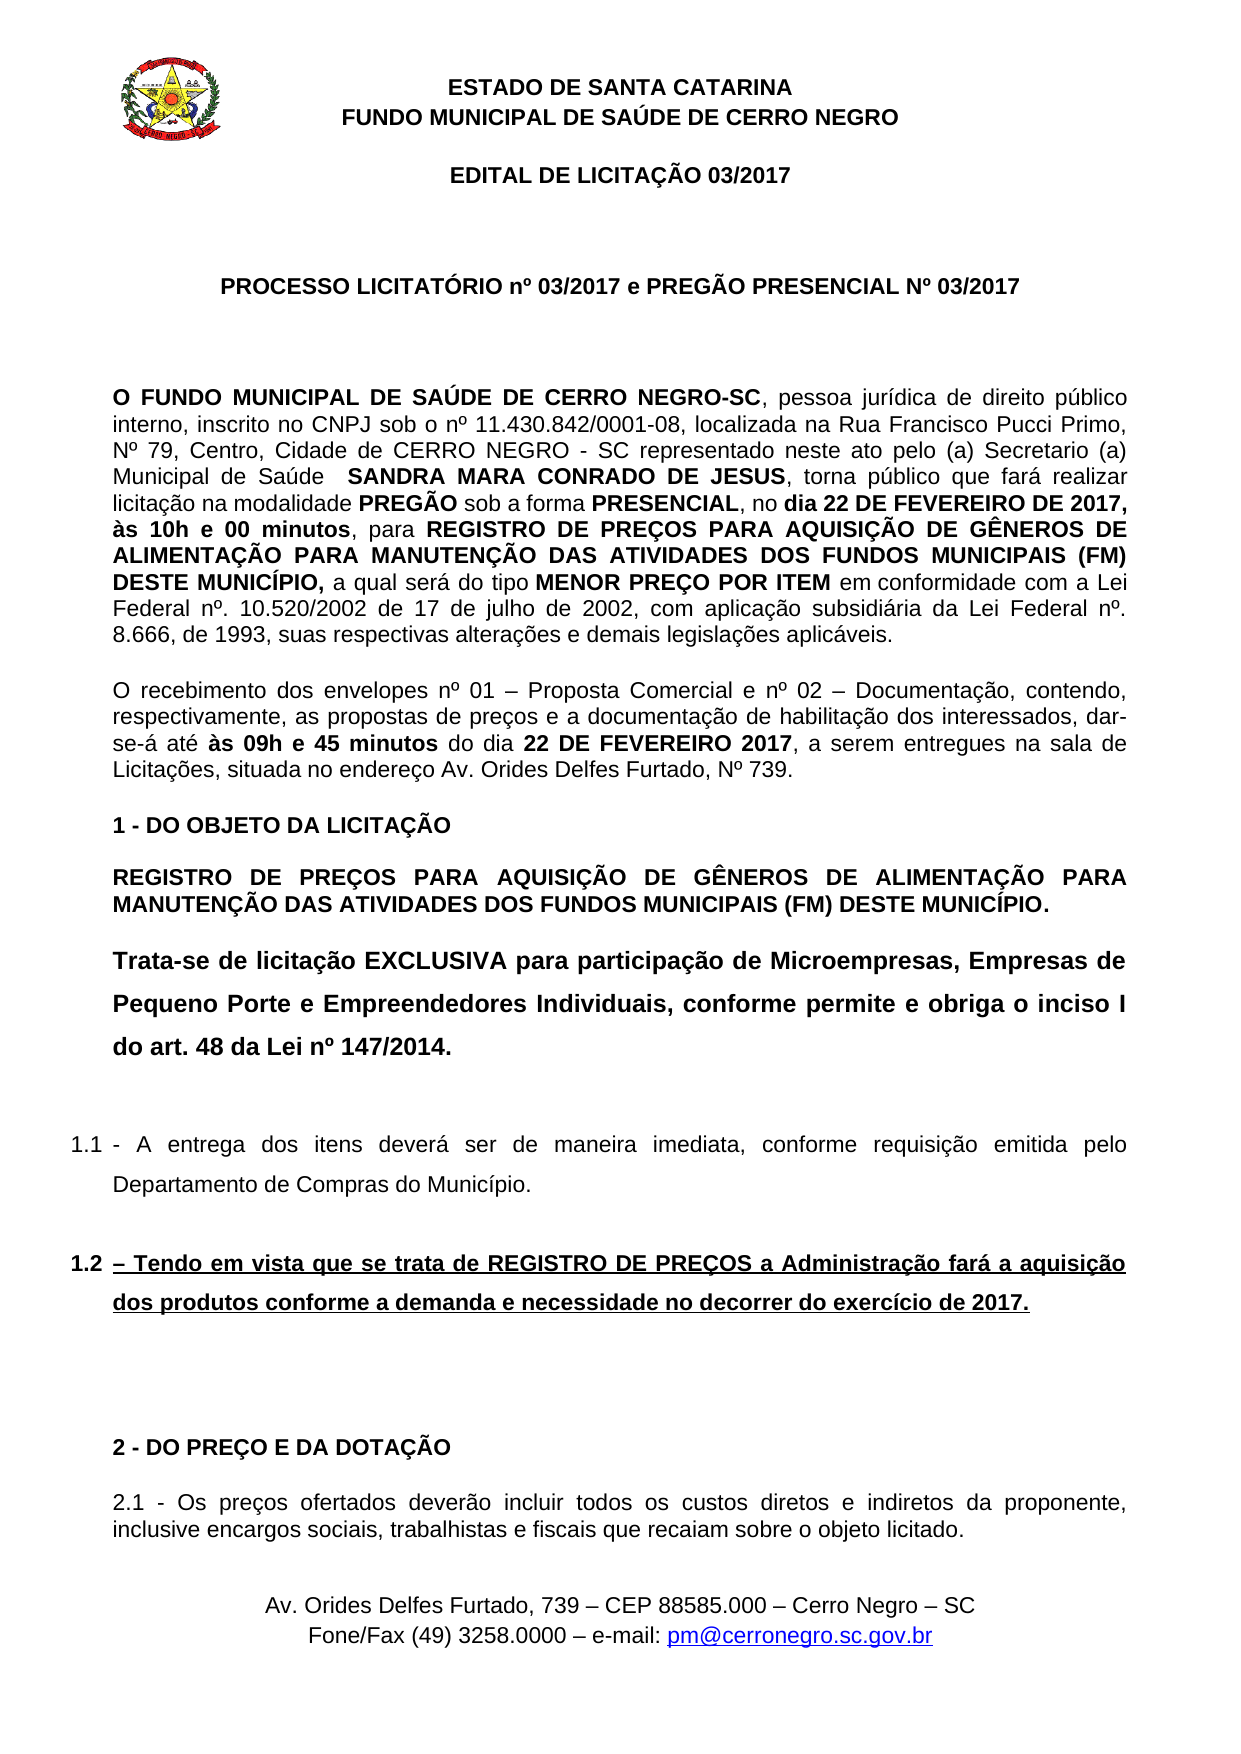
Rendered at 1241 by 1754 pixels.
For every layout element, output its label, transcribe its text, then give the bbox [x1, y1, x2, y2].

text Trata-se de licitação EXCLUSIVA para participação de Microempresas, Empresas de Pequeno Porte e Empreendedores Individuais, conforme permite e obriga o inciso I do art. 48 da Lei nº 147/2014. [112, 946, 1128, 1061]
text REGISTRO DE PREÇOS PARA AQUISIÇÃO DE GÊNEROS DE ALIMENTAÇÃO PARA MANUTENÇÃO DAS ATIVIDADES DOS FUNDOS MUNICIPAIS (FM) DESTE MUNICÍPIO. [112, 864, 1128, 917]
text 2.1 - Os preços ofertados deverão incluir todos os custos diretos e indiretos da proponente, inclusive encargos sociais, trabalhistas e fiscais que recaiam sobre o objeto licitado. [112, 1489, 1128, 1542]
picture [112, 55, 232, 146]
text EDITAL DE LICITAÇÃO 03/2017 [112, 162, 1128, 188]
text PROCESSO LICITATÓRIO nº 03/2017 e PREGÃO PRESENCIAL Nº 03/2017 [112, 273, 1128, 299]
list - A entrega dos itens deverá ser de maneira imediata, conforme requisição emitida pelo Departamento de Compras do Município. [70, 1131, 1128, 1197]
text 1 - DO OBJETO DA LICITAÇÃO [112, 812, 1128, 838]
list – Tendo em vista que se trata de REGISTRO DE PREÇOS a Administração fará a aquisição dos produtos conforme a demanda e necessidade no decorrer do exercício de 2017. [70, 1249, 1128, 1315]
text 2 - DO PREÇO E DA DOTAÇÃO [112, 1434, 1128, 1460]
text O recebimento dos envelopes nº 01 – Proposta Comercial e nº 02 – Documentação, contendo, respectivamente, as propostas de preços e a documentação de habilitação dos interessados, dar-se-á até às 09h e 45 minutos do dia 22 DE FEVEREIRO 2017, a serem entregues na sala de Licitações, situada no endereço Av. Orides Delfes Furtado, Nº 739. [112, 677, 1128, 782]
text O FUNDO MUNICIPAL DE SAÚDE DE CERRO NEGRO-SC, pessoa jurídica de direito público interno, inscrito no CNPJ sob o nº 11.430.842/0001-08, localizada na Rua Francisco Pucci Primo, Nº 79, Centro, Cidade de CERRO NEGRO - SC representado neste ato pelo (a) Secretario (a) Municipal de Saúde SANDRA MARA CONRADO DE JESUS, torna público que fará realizar licitação na modalidade PREGÃO sob a forma PRESENCIAL, no dia 22 DE FEVEREIRO DE 2017, às 10h e 00 minutos, para REGISTRO DE PREÇOS PARA AQUISIÇÃO DE GÊNEROS DE ALIMENTAÇÃO PARA MANUTENÇÃO DAS ATIVIDADES DOS FUNDOS MUNICIPAIS (FM) DESTE MUNICÍPIO, a qual será do tipo MENOR PREÇO POR ITEM em conformidade com a Lei Federal nº. 10.520/2002 de 17 de julho de 2002, com aplicação subsidiária da Lei Federal nº. 8.666, de 1993, suas respectivas alterações e demais legislações aplicáveis. [112, 384, 1128, 648]
